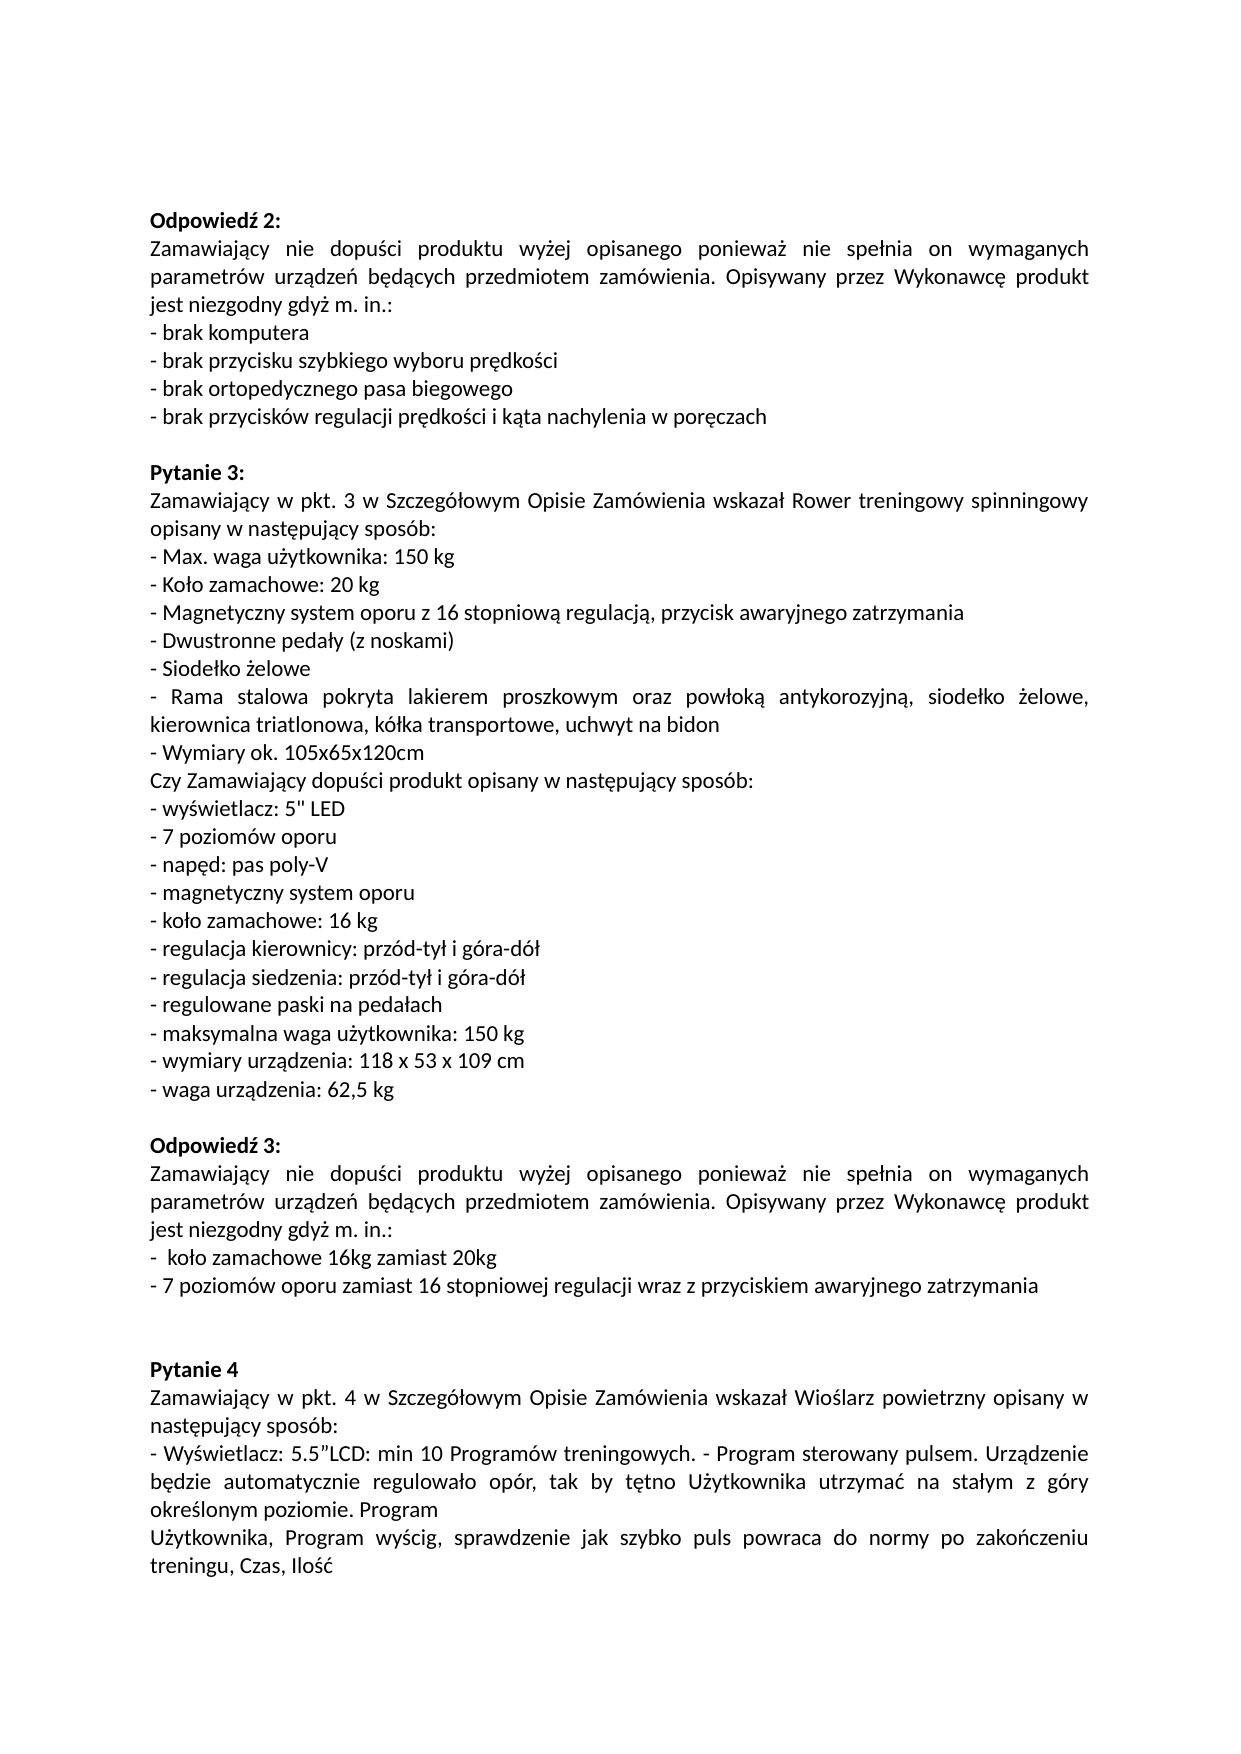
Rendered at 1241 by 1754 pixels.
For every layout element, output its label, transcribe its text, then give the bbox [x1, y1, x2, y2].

text - maksymalna waga użytkownika: 150 kg [150, 1019, 1090, 1047]
text Czy Zamawiający dopuści produkt opisany w następujący sposób: [150, 766, 1090, 794]
text Użytkownika, Program wyścig, sprawdzenie jak szybko puls powraca do normy po zakończeniu treningu, Czas, Ilość [150, 1523, 1090, 1579]
text - brak przycisków regulacji prędkości i kąta nachylenia w poręczach [150, 402, 1090, 430]
text - brak przycisku szybkiego wyboru prędkości [150, 346, 1090, 374]
text - Max. waga użytkownika: 150 kg [150, 542, 1090, 570]
text - 7 poziomów oporu [150, 822, 1090, 851]
text - napęd: pas poly-V [150, 851, 1090, 878]
text - koło zamachowe 16kg zamiast 20kg [150, 1243, 1090, 1271]
text Pytanie 3: [150, 458, 1090, 486]
text - koło zamachowe: 16 kg [150, 907, 1090, 934]
text - Rama stalowa pokryta lakierem proszkowym oraz powłoką antykorozyjną, siodełko żelowe, kierownica triatlonowa, kółka transportowe, uchwyt na bidon [150, 682, 1090, 738]
text Pytanie 4 [150, 1355, 1090, 1383]
text Zamawiający nie dopuści produktu wyżej opisanego ponieważ nie spełnia on wymaganych parametrów urządzeń będących przedmiotem zamówienia. Opisywany przez Wykonawcę produkt jest niezgodny gdyż m. in.: [150, 1159, 1090, 1243]
text - Magnetyczny system oporu z 16 stopniową regulacją, przycisk awaryjnego zatrzymania [150, 598, 1090, 626]
text - regulacja siedzenia: przód-tył i góra-dół [150, 963, 1090, 991]
text - Siodełko żelowe [150, 654, 1090, 682]
text Zamawiający nie dopuści produktu wyżej opisanego ponieważ nie spełnia on wymaganych parametrów urządzeń będących przedmiotem zamówienia. Opisywany przez Wykonawcę produkt jest niezgodny gdyż m. in.: [150, 234, 1090, 318]
text Zamawiający w pkt. 3 w Szczegółowym Opisie Zamówienia wskazał Rower treningowy spinningowy opisany w następujący sposób: [150, 486, 1090, 542]
text - brak komputera [150, 318, 1090, 346]
text - magnetyczny system oporu [150, 878, 1090, 907]
text - 7 poziomów oporu zamiast 16 stopniowej regulacji wraz z przyciskiem awaryjnego zatrzymania [150, 1271, 1090, 1299]
text - regulowane paski na pedałach [150, 991, 1090, 1019]
text - brak ortopedycznego pasa biegowego [150, 374, 1090, 402]
text - Koło zamachowe: 20 kg [150, 570, 1090, 598]
text Odpowiedź 3: [150, 1131, 1090, 1159]
text - Dwustronne pedały (z noskami) [150, 626, 1090, 654]
text Zamawiający w pkt. 4 w Szczegółowym Opisie Zamówienia wskazał Wioślarz powietrzny opisany w następujący sposób: [150, 1383, 1090, 1439]
text - Wyświetlacz: 5.5”LCD: min 10 Programów treningowych. - Program sterowany pulsem. Urządzenie będzie automatycznie regulowało opór, tak by tętno Użytkownika utrzymać na stałym z góry określonym poziomie. Program [150, 1439, 1090, 1523]
text - regulacja kierownicy: przód-tył i góra-dół [150, 934, 1090, 963]
text - wyświetlacz: 5" LED [150, 794, 1090, 822]
text - waga urządzenia: 62,5 kg [150, 1075, 1090, 1103]
text - Wymiary ok. 105x65x120cm [150, 738, 1090, 766]
text Odpowiedź 2: [150, 206, 1090, 234]
text - wymiary urządzenia: 118 x 53 x 109 cm [150, 1047, 1090, 1075]
